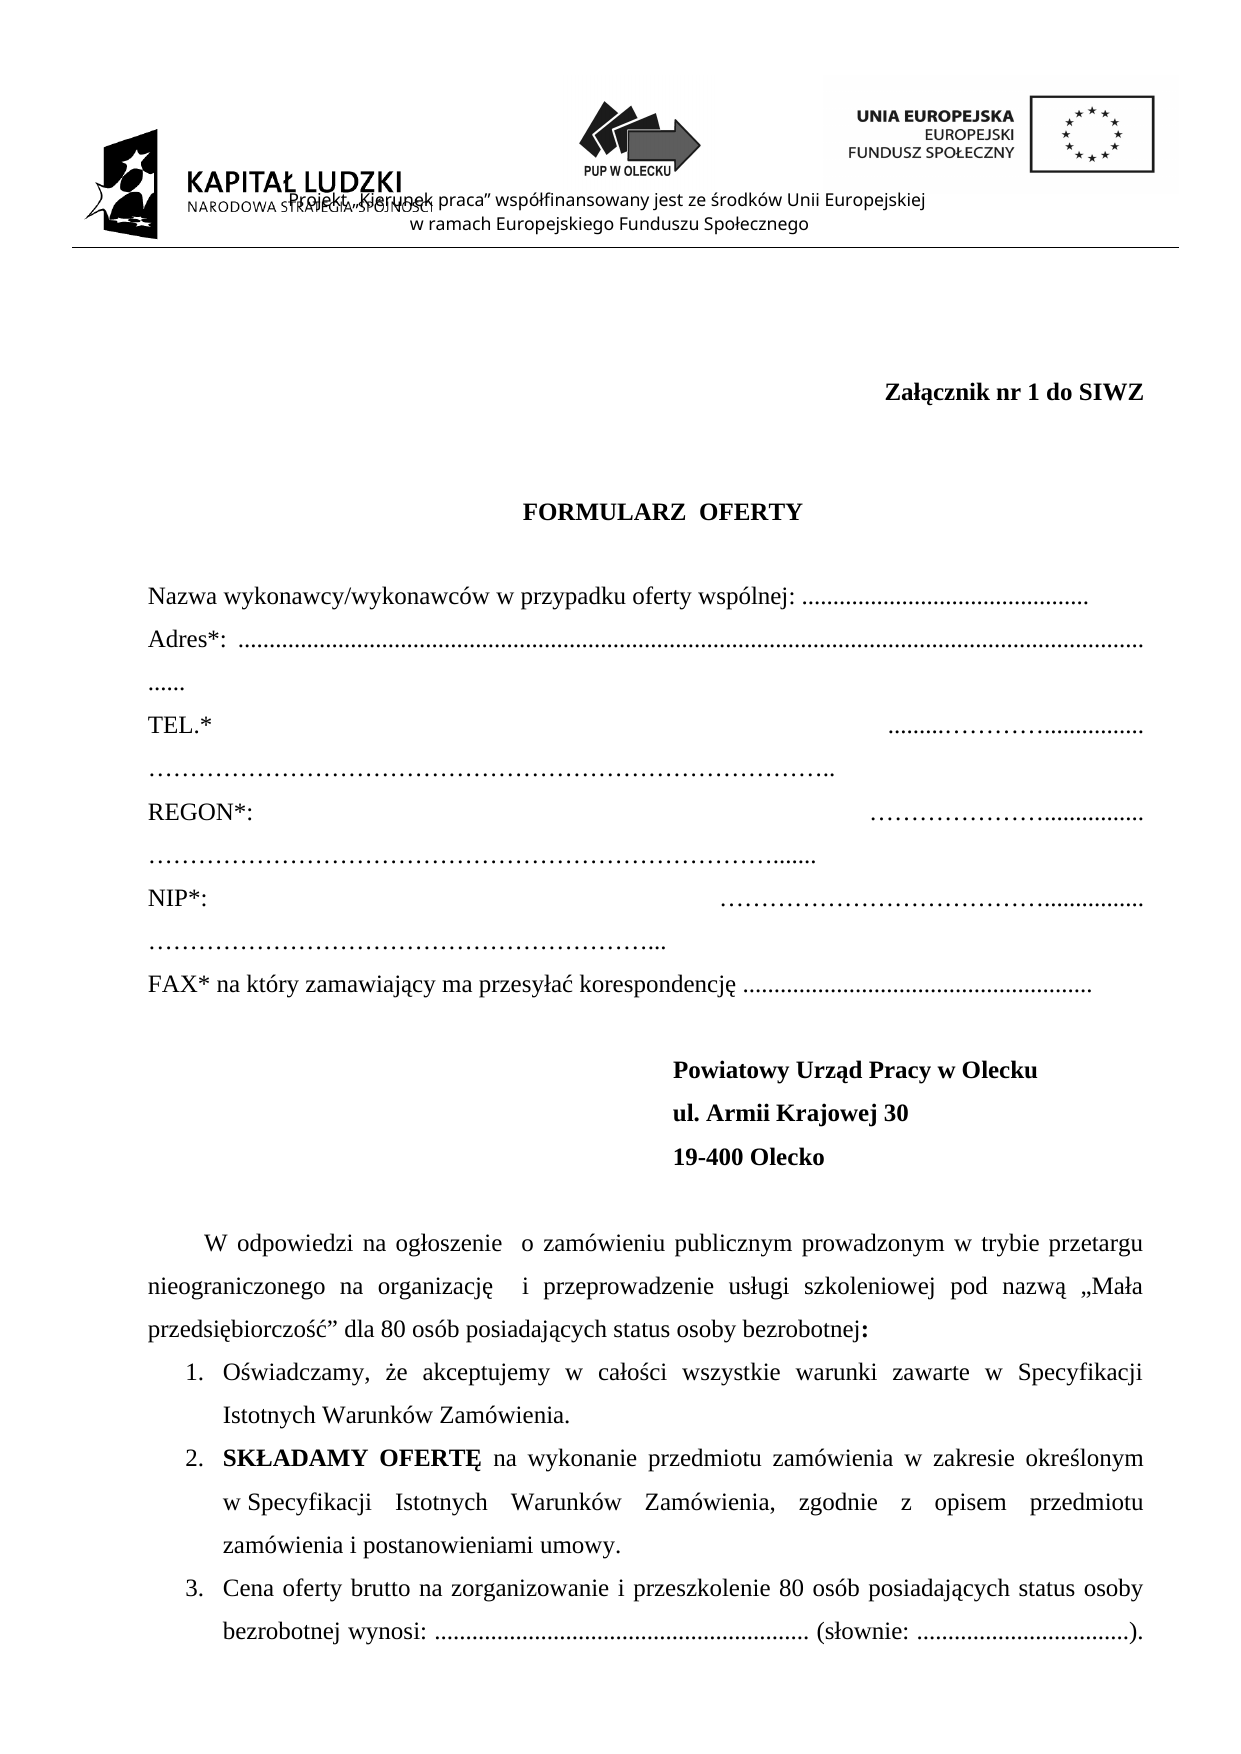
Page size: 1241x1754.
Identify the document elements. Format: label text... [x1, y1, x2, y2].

text FAX* na który zamawiający ma przesyłać korespondencję ........................................................ [148, 969, 1144, 998]
picture [35, 75, 486, 294]
text Powiatowy Urząd Pracy w Olecku [673, 1055, 1144, 1084]
text REGON*: …………………................…………………………………………………………………....... [148, 797, 1144, 868]
text TEL.* .........…………................……………………………………………………………………….. [148, 710, 1144, 782]
text 19-400 Olecko [673, 1142, 1144, 1170]
picture [823, 75, 1179, 194]
list Oświadczamy, że akceptujemy w całości wszystkie warunki zawarte w Specyfikacji Istotnych Warunków Zamówienia. [185, 1357, 1144, 1429]
text NIP*: …………………………………................……………………………………………………... [148, 883, 1144, 955]
text Nazwa wykonawcy/wykonawców w przypadku oferty wspólnej: .............................................. [148, 581, 1144, 610]
list SKŁADAMY OFERTĘ na wykonanie przedmiotu zamówienia w zakresie określonym w Specyfikacji Istotnych Warunków Zamówienia, zgodnie z opisem przedmiotu zamówienia i postanowieniami umowy. [185, 1443, 1144, 1558]
subtitle FORMULARZ OFERTY [448, 497, 1144, 525]
text Adres*: ....................................................................................................................................................... [148, 624, 1144, 696]
text ul. Armii Krajowej 30 [673, 1098, 1144, 1127]
text Załącznik nr 1 do SIWZ [148, 377, 1144, 406]
text W odpowiedzi na ogłoszenie o zamówieniu publicznym prowadzonym w trybie przetargu nieograniczonego na organizację i przeprowadzenie usługi szkoleniowej pod nazwą „Mała przedsiębiorczość” dla 80 osób posiadających status osoby bezrobotnej: [148, 1228, 1144, 1343]
